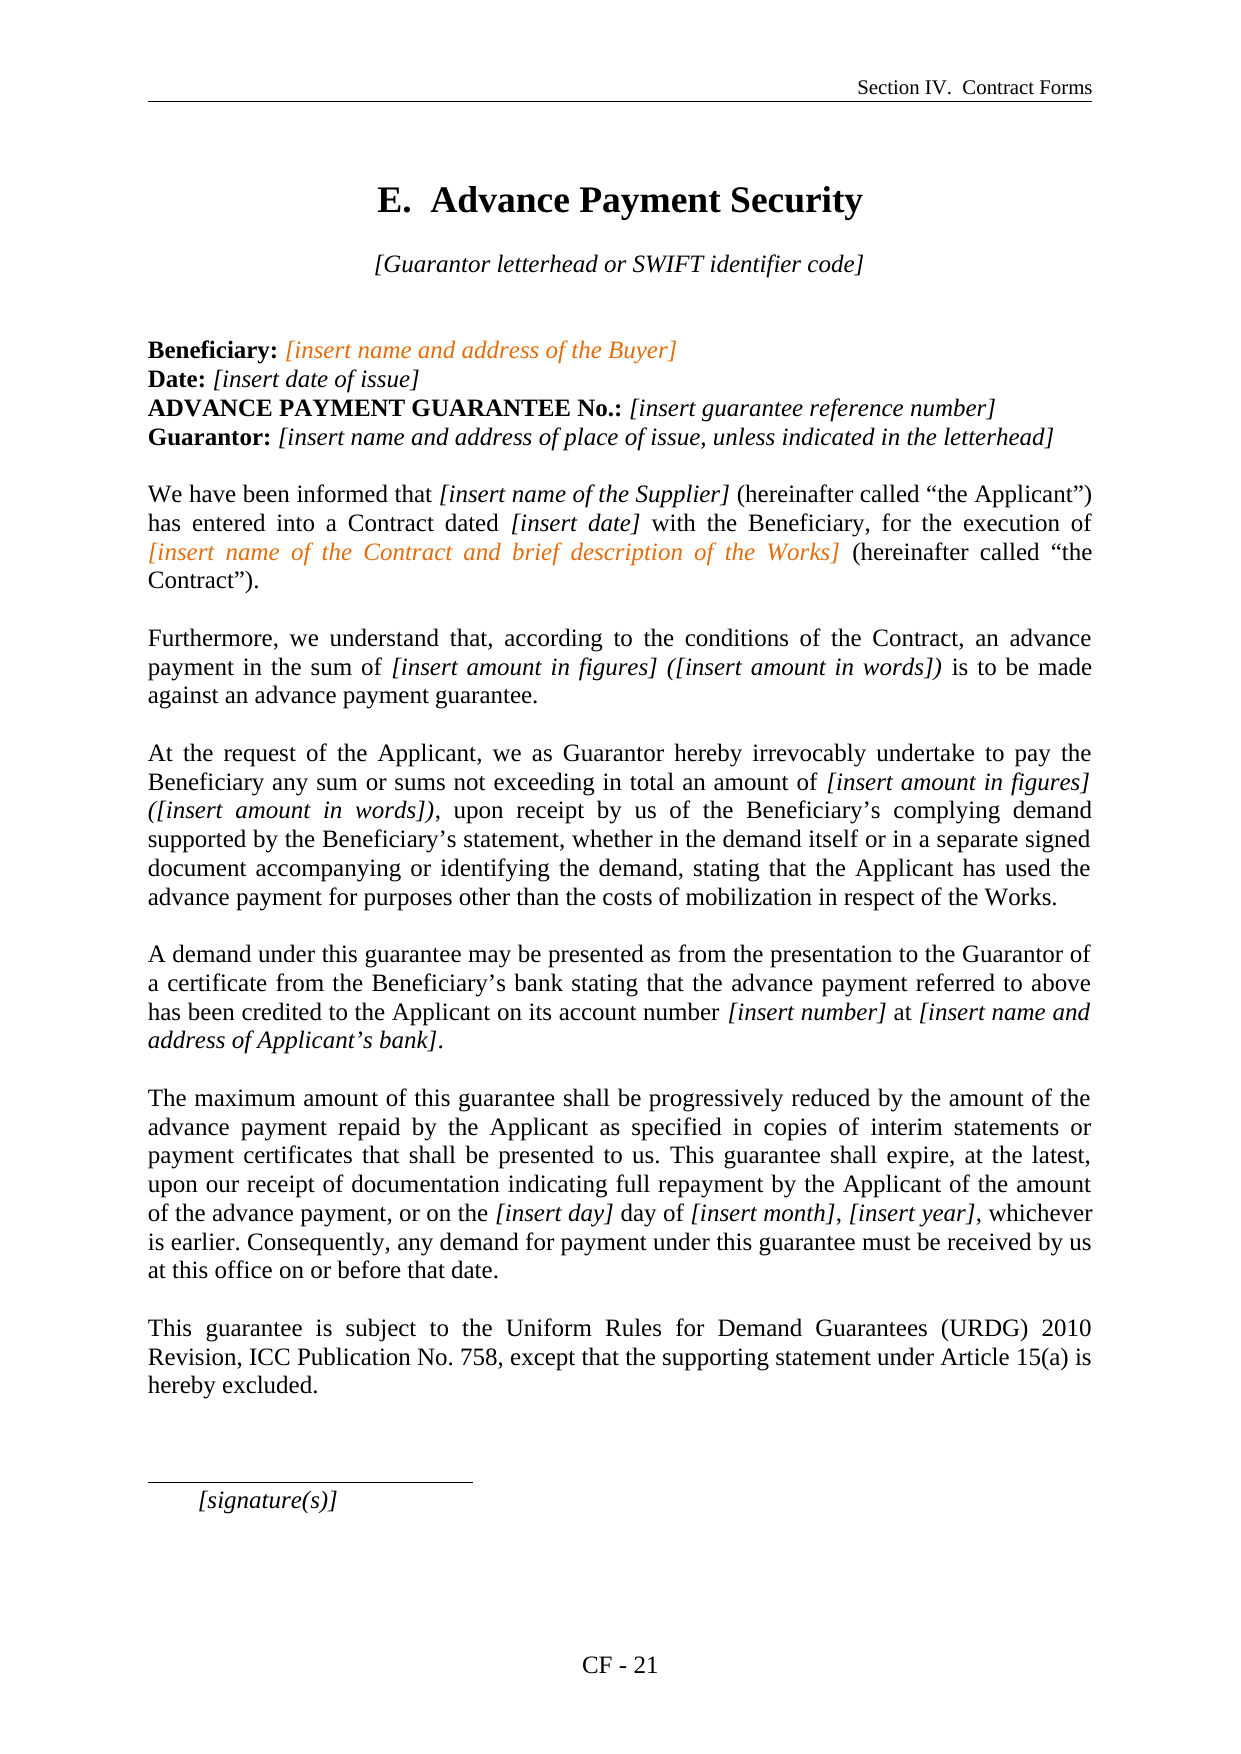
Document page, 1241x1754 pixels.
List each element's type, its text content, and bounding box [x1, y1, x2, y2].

text Guarantor: [insert name and address of place of issue, unless indicated in the letterhead] [148, 422, 1092, 450]
text A demand under this guarantee may be presented as from the presentation to the Guarantor of a certificate from the Beneficiary’s bank stating that the advance payment referred to above has been credited to the Applicant on its account number [insert number] at [insert name and address of Applicant’s bank]. [148, 939, 1092, 1054]
text E. Advance Payment Security [148, 177, 1092, 220]
text [Guarantor letterhead or SWIFT identifier code] [148, 249, 1092, 278]
text We have been informed that [insert name of the Supplier] (hereinafter called “the Applicant”) has entered into a Contract dated [insert date] with the Beneficiary, for the execution of [insert name of the Contract and brief description of the Works] (hereinafter called “the Contract”). [148, 479, 1092, 594]
text Beneficiary: [insert name and address of the Buyer] [148, 335, 1092, 364]
text [signature(s)] [148, 1485, 1092, 1514]
text Date: [insert date of issue] [148, 364, 1092, 393]
text ADVANCE PAYMENT GUARANTEE No.: [insert guarantee reference number] [148, 393, 1092, 422]
text At the request of the Applicant, we as Guarantor hereby irrevocably undertake to pay the Beneficiary any sum or sums not exceeding in total an amount of [insert amount in figures] ([insert amount in words]), upon receipt by us of the Beneficiary’s complying demand supported by the Beneficiary’s statement, whether in the demand itself or in a separate signed document accompanying or identifying the demand, stating that the Applicant has used the advance payment for purposes other than the costs of mobilization in respect of the Works. [148, 738, 1092, 910]
text This guarantee is subject to the Uniform Rules for Demand Guarantees (URDG) 2010 Revision, ICC Publication No. 758, except that the supporting statement under Article 15(a) is hereby excluded. [148, 1313, 1092, 1399]
text The maximum amount of this guarantee shall be progressively reduced by the amount of the advance payment repaid by the Applicant as specified in copies of interim statements or payment certificates that shall be presented to us. This guarantee shall expire, at the latest, upon our receipt of documentation indicating full repayment by the Applicant of the amount of the advance payment, or on the [insert day] day of [insert month], [insert year], whichever is earlier. Consequently, any demand for payment under this guarantee must be received by us at this office on or before that date. [148, 1083, 1092, 1284]
text Furthermore, we understand that, according to the conditions of the Contract, an advance payment in the sum of [insert amount in figures] ([insert amount in words]) is to be made against an advance payment guarantee. [148, 623, 1092, 709]
